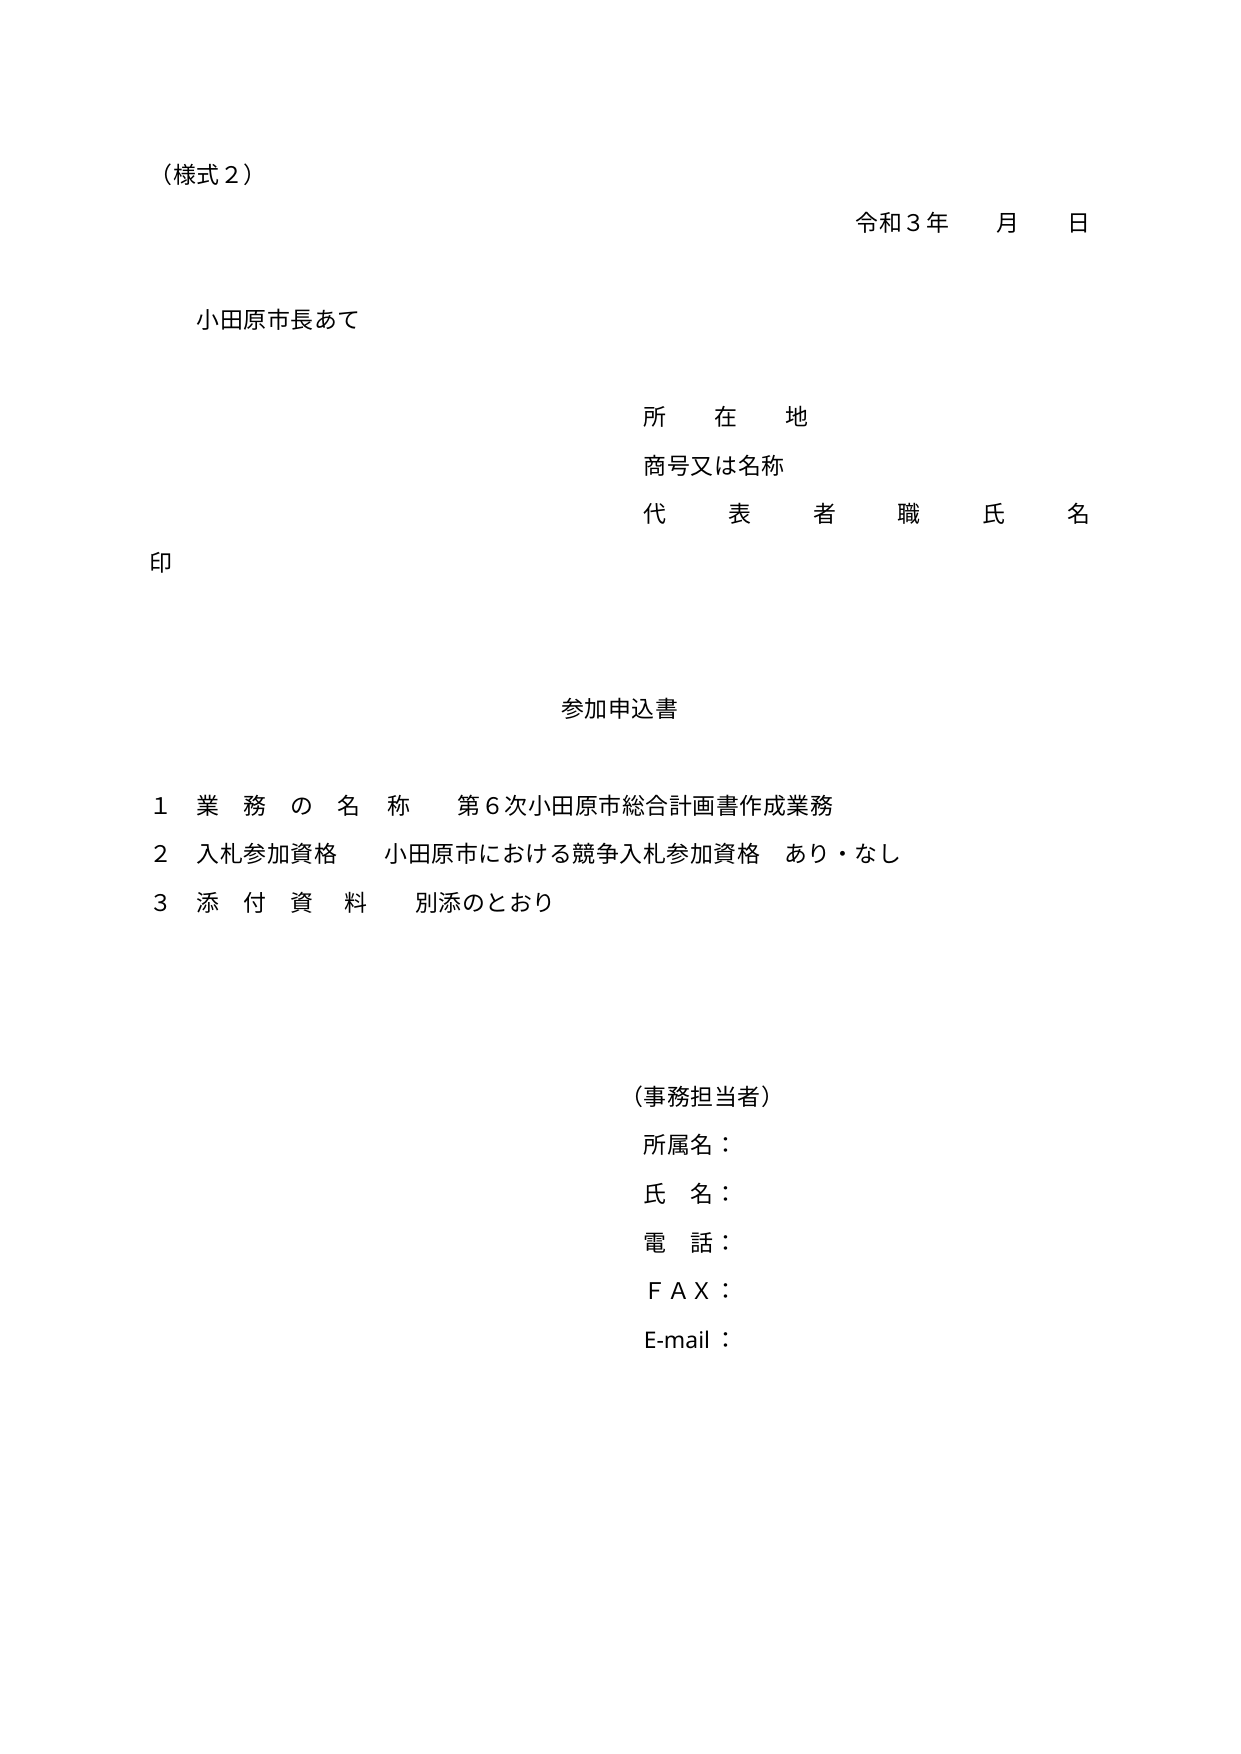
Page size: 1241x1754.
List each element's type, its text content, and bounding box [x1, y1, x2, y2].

text ２ 入札参加資格 小田原市における競争入札参加資格 あり・なし [149, 828, 1091, 877]
text 氏 名： [149, 1168, 1091, 1217]
text 所 在 地 [149, 392, 1003, 440]
text 令和３年 月 日 [149, 197, 1091, 246]
text 商号又は名称 [149, 440, 1003, 489]
text 参加申込書 [149, 683, 1091, 731]
text E-mail： [149, 1314, 1003, 1362]
text １ 業務の名称 第６次小田原市総合計画書作成業務 [149, 780, 1091, 828]
text 代表者職氏名 印 [149, 489, 1091, 586]
text ＦＡＸ： [149, 1265, 1091, 1314]
text （様式２） [149, 149, 1091, 197]
text ３ 添付資料 別添のとおり [149, 877, 1091, 926]
text 小田原市長あて [149, 294, 1091, 343]
text 所属名： [149, 1120, 1091, 1168]
text （事務担当者） [412, 1071, 1003, 1120]
text 電 話： [149, 1217, 1091, 1265]
